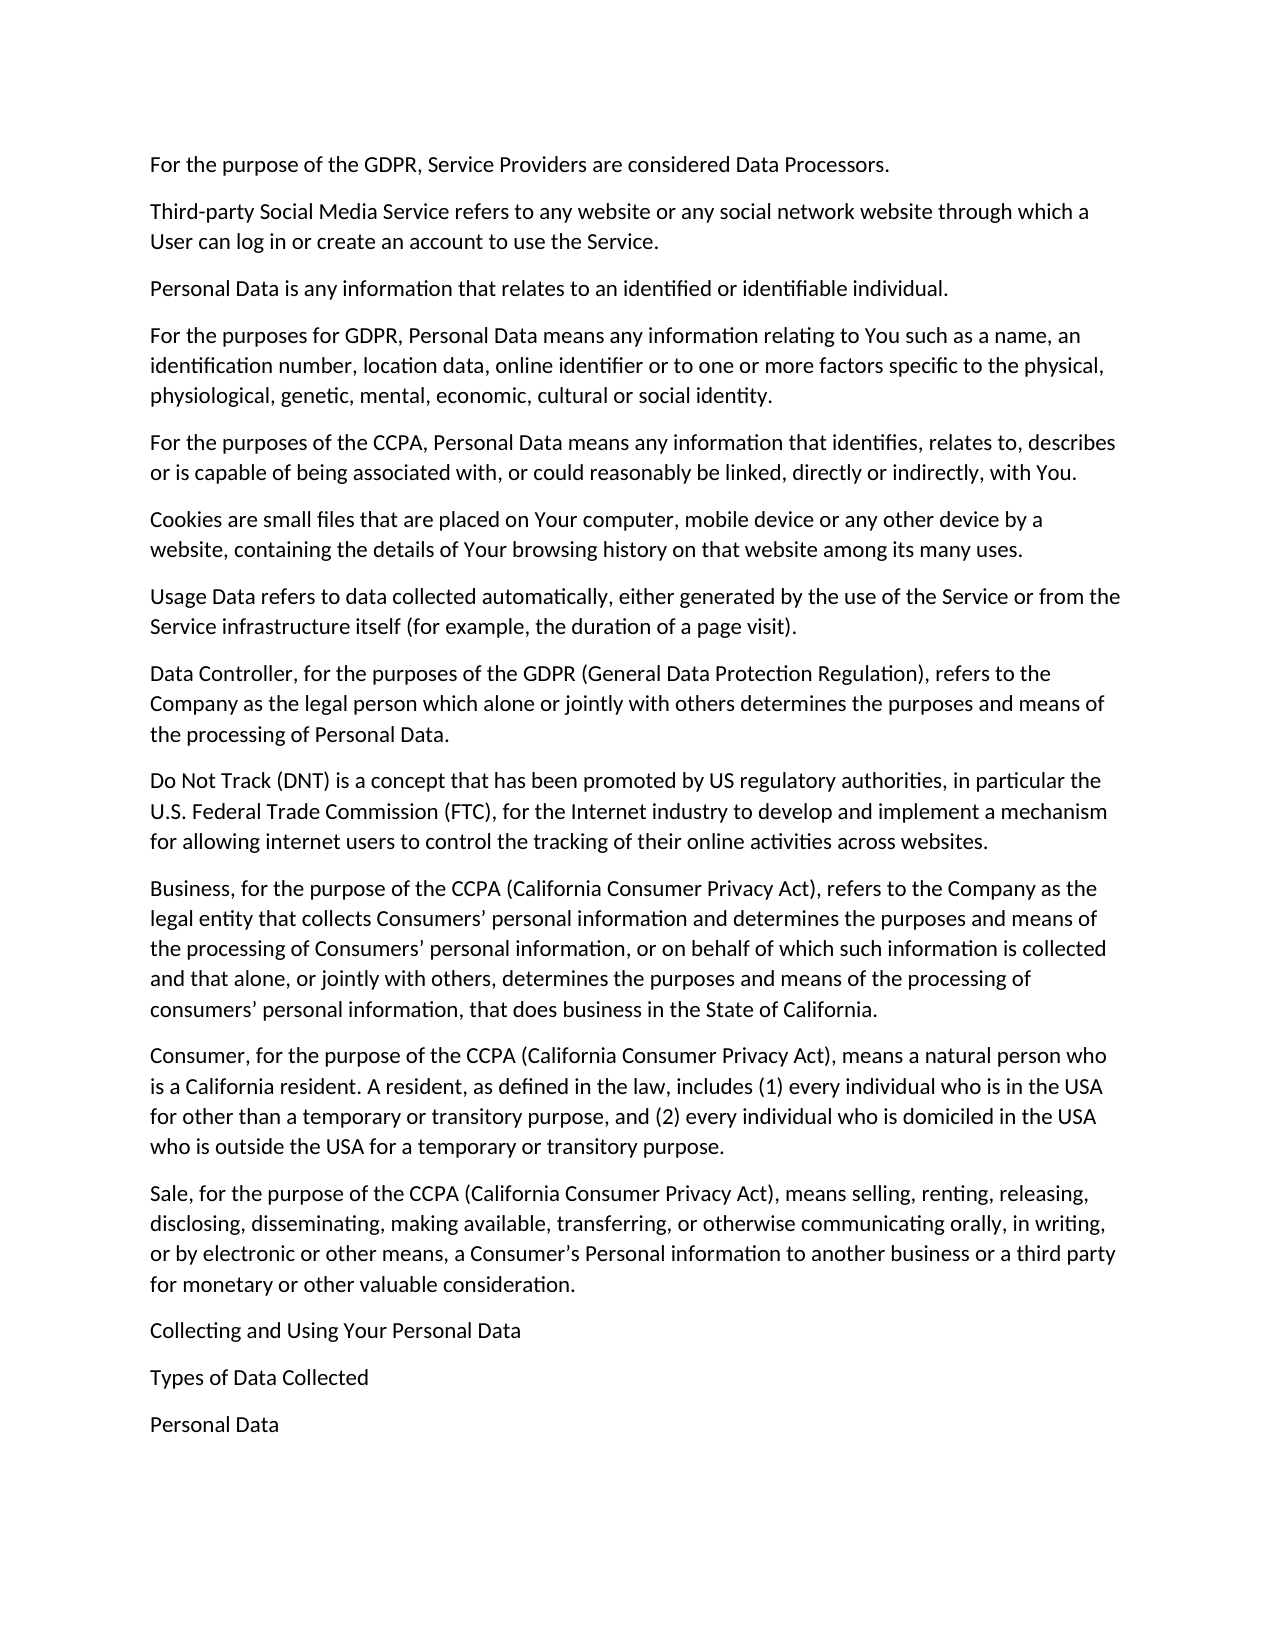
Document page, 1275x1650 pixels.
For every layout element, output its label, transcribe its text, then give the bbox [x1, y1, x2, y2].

text Consumer, for the purpose of the CCPA (California Consumer Privacy Act), means a natural person who is a California resident. A resident, as defined in the law, includes (1) every individual who is in the USA for other than a temporary or transitory purpose, and (2) every individual who is domiciled in the USA who is outside the USA for a temporary or transitory purpose. [150, 1042, 1125, 1160]
text Personal Data is any information that relates to an identified or identifiable individual. [150, 274, 1125, 302]
text Collecting and Using Your Personal Data [150, 1317, 1125, 1345]
text Data Controller, for the purposes of the GDPR (General Data Protection Regulation), refers to the Company as the legal person which alone or jointly with others determines the purposes and means of the processing of Personal Data. [150, 659, 1125, 748]
text Do Not Track (DNT) is a concept that has been promoted by US regulatory authorities, in particular the U.S. Federal Trade Commission (FTC), for the Internet industry to develop and implement a mechanism for allowing internet users to control the tracking of their online activities across websites. [150, 767, 1125, 855]
text For the purpose of the GDPR, Service Providers are considered Data Processors. [150, 150, 1125, 178]
text Cookies are small files that are placed on Your computer, mobile device or any other device by a website, containing the details of Your browsing history on that website among its many uses. [150, 505, 1125, 563]
text Sale, for the purpose of the CCPA (California Consumer Privacy Act), means selling, renting, releasing, disclosing, disseminating, making available, transferring, or otherwise communicating orally, in writing, or by electronic or other means, a Consumer’s Personal information to another business or a third party for monetary or other valuable consideration. [150, 1179, 1125, 1298]
text Third-party Social Media Service refers to any website or any social network website through which a User can log in or create an account to use the Service. [150, 197, 1125, 255]
text Types of Data Collected [150, 1363, 1125, 1392]
text For the purposes of the CCPA, Personal Data means any information that identifies, relates to, describes or is capable of being associated with, or could reasonably be linked, directly or indirectly, with You. [150, 428, 1125, 486]
text For the purposes for GDPR, Personal Data means any information relating to You such as a name, an identification number, location data, online identifier or to one or more factors specific to the physical, physiological, genetic, mental, economic, cultural or social identity. [150, 321, 1125, 409]
text Business, for the purpose of the CCPA (California Consumer Privacy Act), refers to the Company as the legal entity that collects Consumers’ personal information and determines the purposes and means of the processing of Consumers’ personal information, or on behalf of which such information is collected and that alone, or jointly with others, determines the purposes and means of the processing of consumers’ personal information, that does business in the State of California. [150, 874, 1125, 1023]
text Usage Data refers to data collected automatically, either generated by the use of the Service or from the Service infrastructure itself (for example, the duration of a page visit). [150, 582, 1125, 641]
text Personal Data [150, 1410, 1125, 1438]
